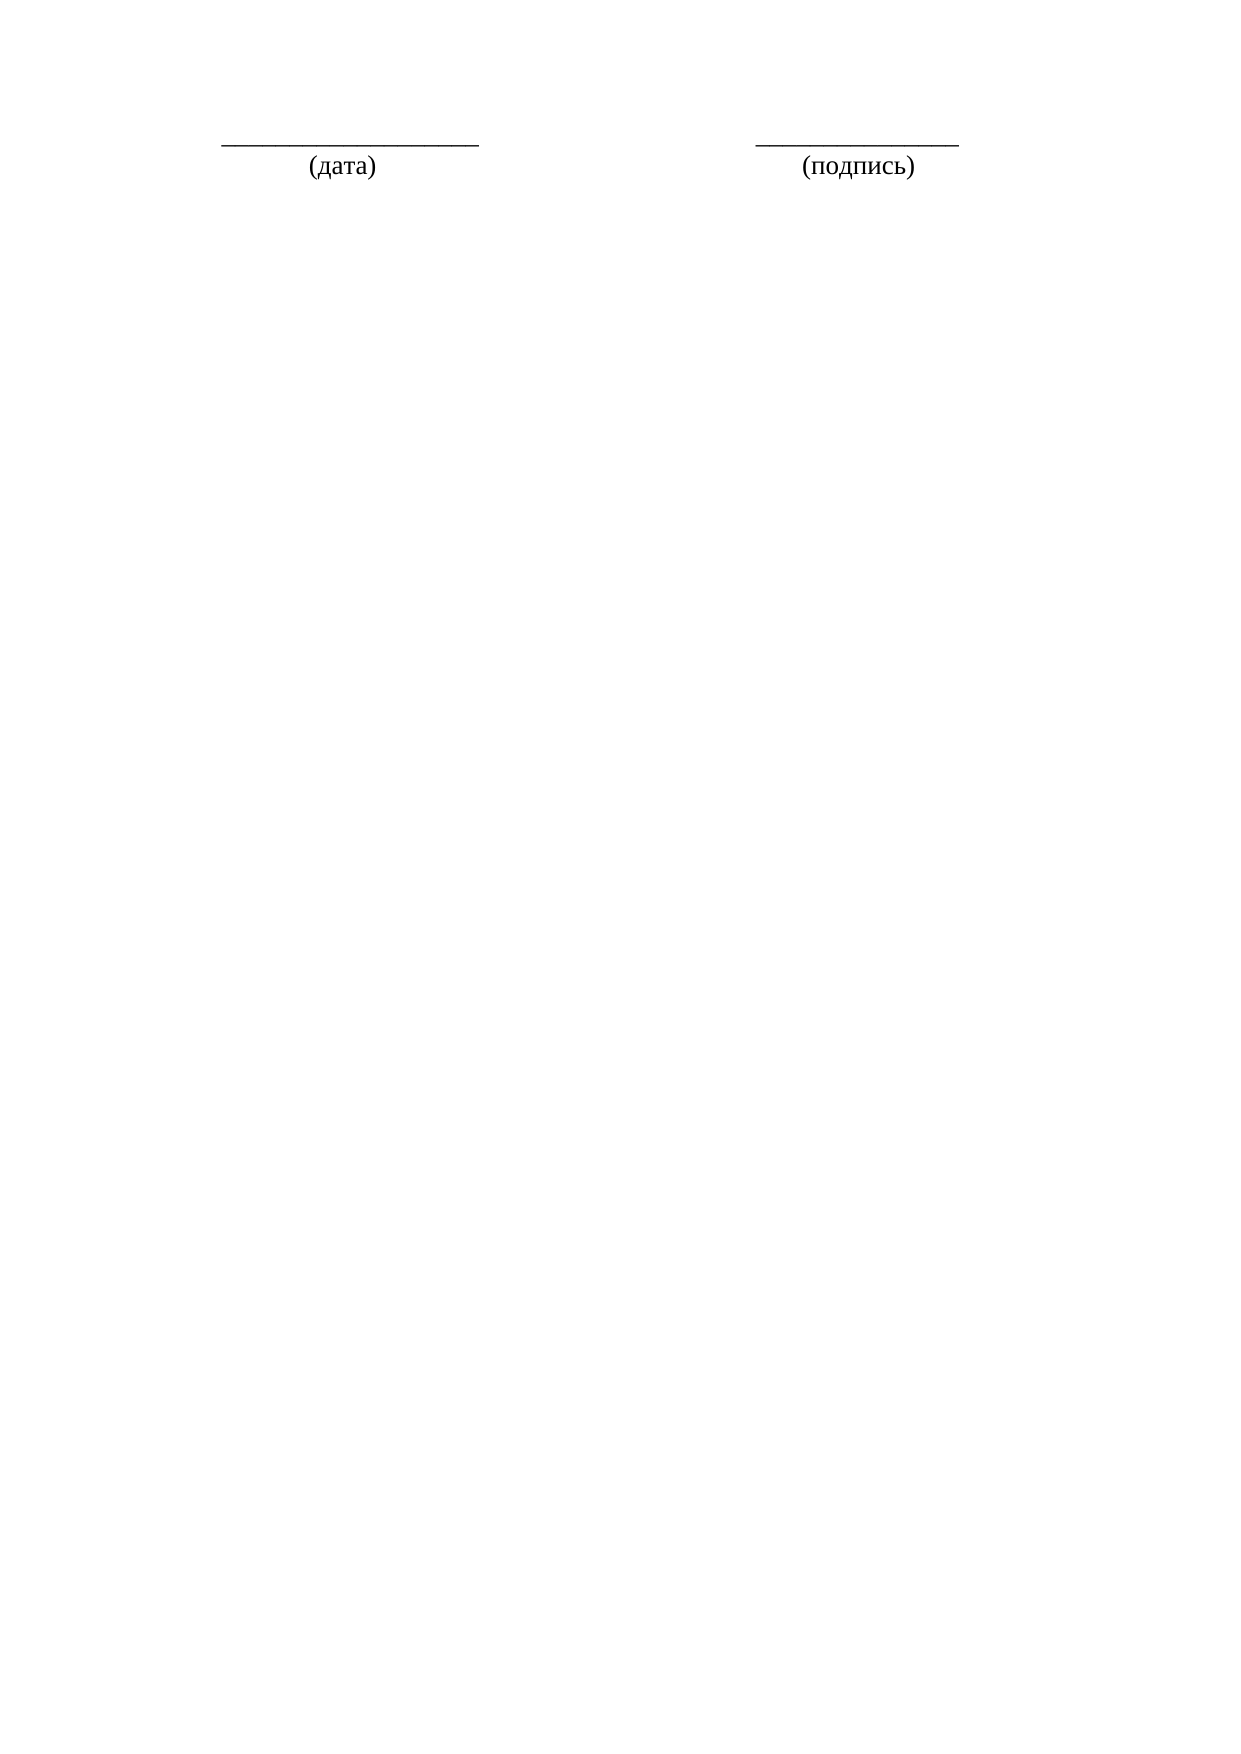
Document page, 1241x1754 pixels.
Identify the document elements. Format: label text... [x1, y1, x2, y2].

text (дата) (подпись) [148, 149, 1152, 180]
text ___________________ _______________ [148, 118, 1152, 149]
